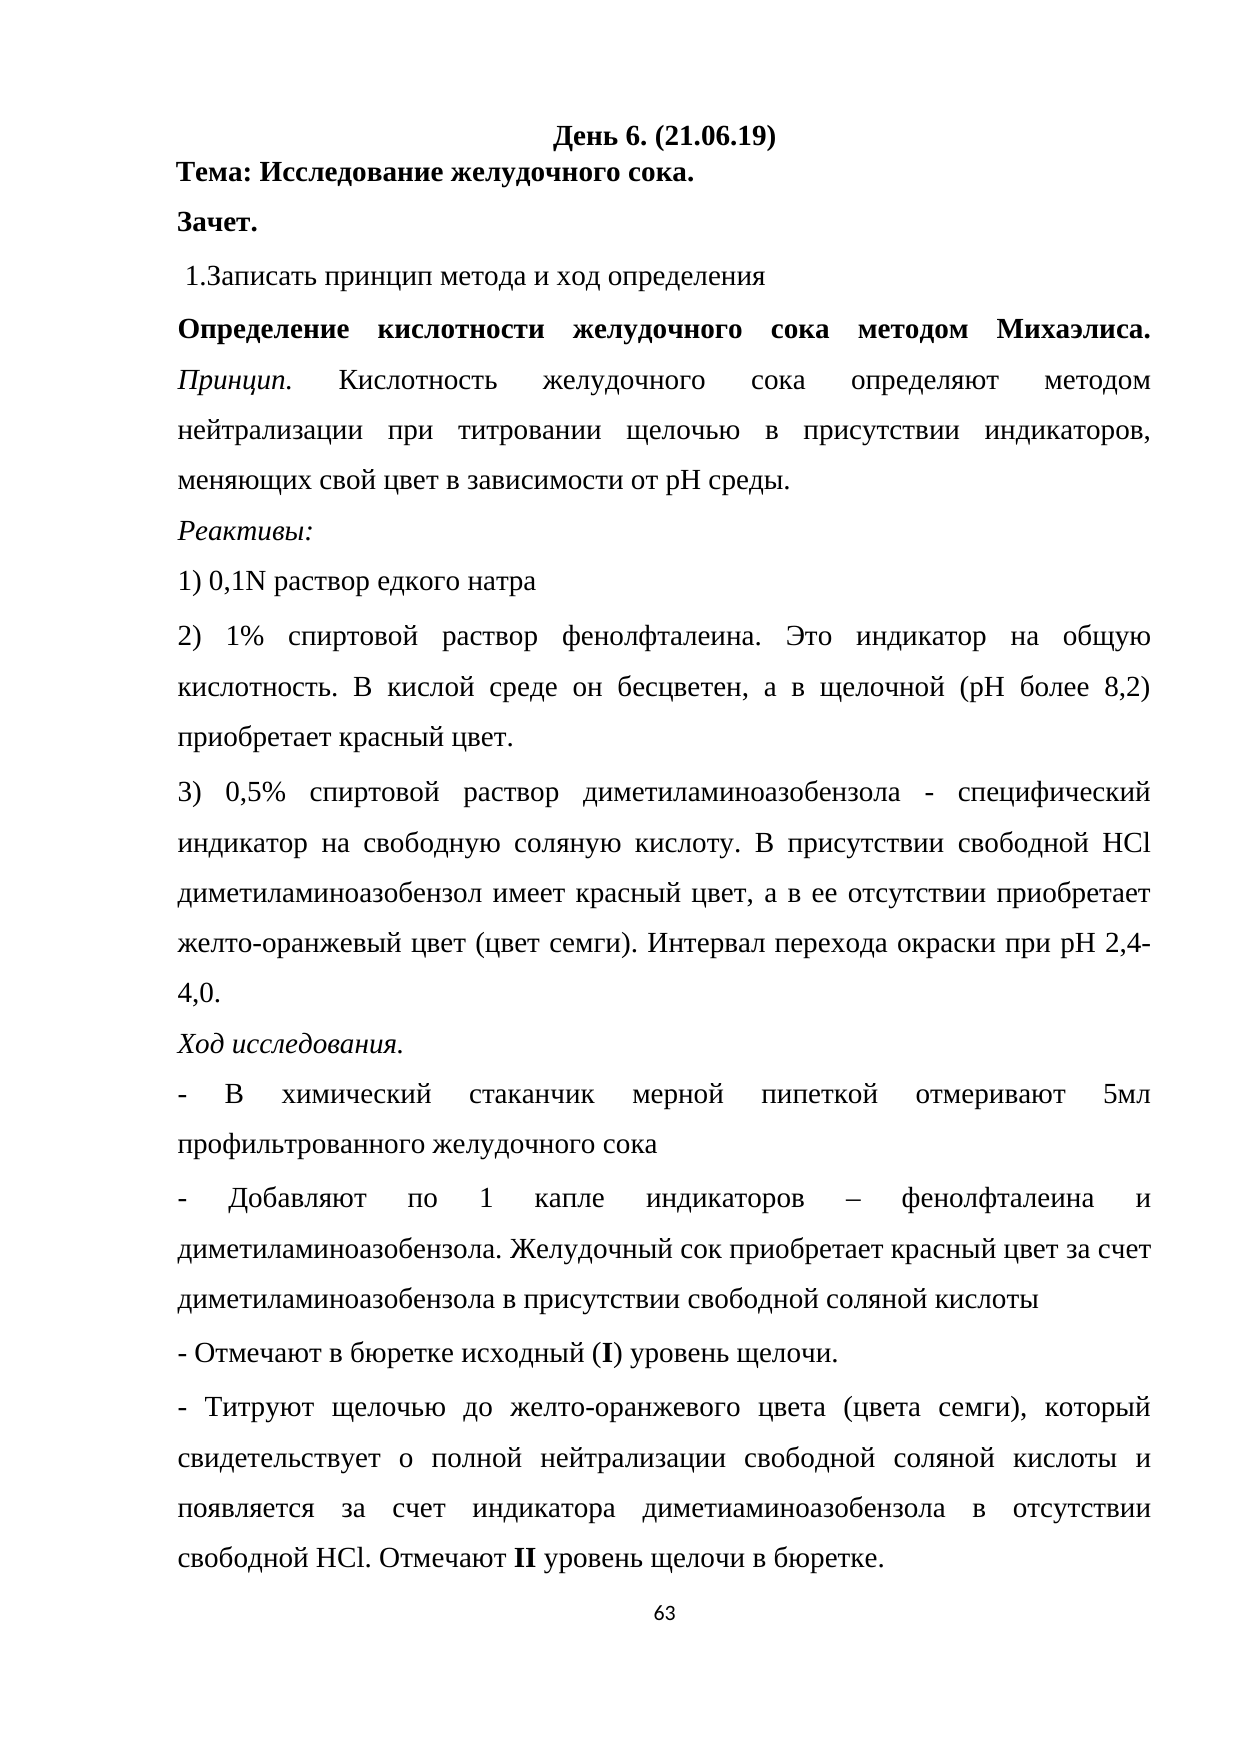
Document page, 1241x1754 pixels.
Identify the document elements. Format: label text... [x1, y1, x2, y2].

text - В химический стаканчик мерной пипеткой отмеривают 5мл профильтрованного желудочного сока [177, 1076, 1152, 1160]
text - Титруют щелочью до желто-оранжевого цвета (цвета семги), который свидетельствует о полной нейтрализации свободной соляной кислоты и появляется за счет индикатора диметиаминоазобензола в отсутствии свободной HCl. Отмечают II уровень щелочи в бюретке. [177, 1389, 1152, 1574]
text Определение кислотности желудочного сока методом Михаэлиса. Принцип. Кислотность желудочного сока определяют методом нейтрализации при титровании щелочью в присутствии индикаторов, меняющих свой цвет в зависимости от рН среды. [177, 312, 1152, 496]
text - Добавляют по 1 капле индикаторов – фенолфталеина и диметиламиноазобензола. Желудочный сок приобретает красный цвет за счет диметиламиноазобензола в присутствии свободной соляной кислоты [177, 1181, 1152, 1315]
text 3) 0,5% спиртовой раствор диметиламиноазобензола - специфический индикатор на свободную соляную кислоту. В присутствии свободной HCl диметиламиноазобензол имеет красный цвет, а в ее отсутствии приобретает желто-оранжевый цвет (цвет семги). Интервал перехода окраски при рН 2,4-4,0. [177, 774, 1152, 1009]
text Реактивы: [177, 513, 1152, 546]
text 1.Записать принцип метода и ход определения [177, 258, 1152, 291]
text Ход исследования. [177, 1026, 1152, 1059]
text День 6. (21.06.19) [177, 118, 1152, 152]
text 2) 1% спиртовой раствор фенолфталеина. Это индикатор на общую кислотность. В кислой среде он бесцветен, а в щелочной (рН более 8,2) приобретает красный цвет. [177, 618, 1152, 753]
text - Отмечают в бюретке исходный (I) уровень щелочи. [177, 1335, 1152, 1369]
text 1) 0,1N раствор едкого натра [177, 563, 1152, 597]
text Тема: Исследование желудочного сока. Зачет. [176, 154, 785, 238]
